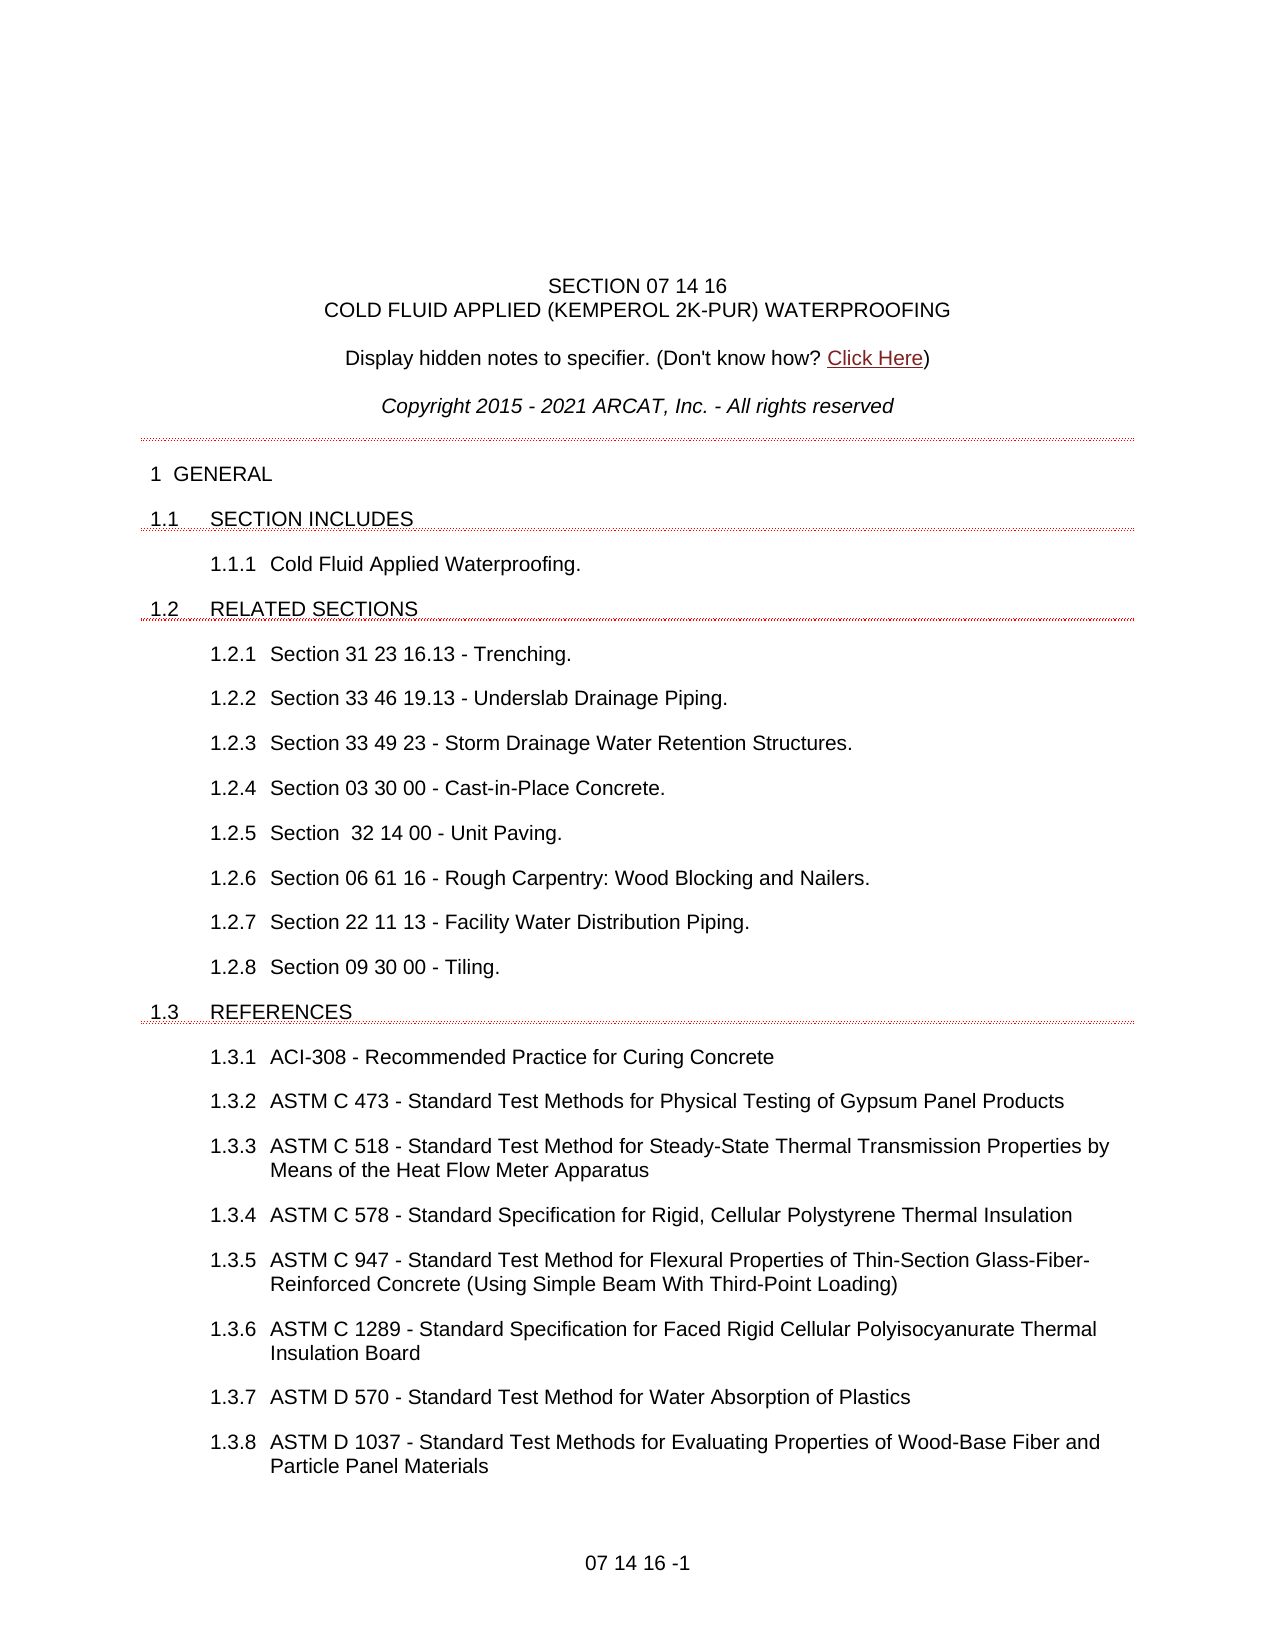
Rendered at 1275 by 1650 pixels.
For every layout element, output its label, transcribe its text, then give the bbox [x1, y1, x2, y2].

list Section 33 46 19.13 - Underslab Drainage Piping. [210, 686, 1125, 710]
list Section 32 14 00 - Unit Paving. [210, 821, 1125, 844]
list Section 09 30 00 - Tiling. [210, 955, 1125, 979]
list ACI-308 - Recommended Practice for Curing Concrete [210, 1044, 1125, 1068]
title Display hidden notes to specifier. (Don't know how? Click Here) [150, 346, 1125, 369]
list ASTM C 518 - Standard Test Method for Steady-State Thermal Transmission Properties by Means of the Heat Flow Meter Apparatus [210, 1134, 1125, 1182]
list Section 22 11 13 - Facility Water Distribution Piping. [210, 910, 1125, 934]
list REFERENCES [150, 1000, 1125, 1024]
title COLD FLUID APPLIED (KEMPEROL 2K-PUR) WATERPROOFING [150, 298, 1125, 322]
list GENERAL [150, 462, 1125, 486]
list Cold Fluid Applied Waterproofing. [210, 552, 1125, 576]
list Section 06 61 16 - Rough Carpentry: Wood Blocking and Nailers. [210, 865, 1125, 889]
list ASTM C 947 - Standard Test Method for Flexural Properties of Thin-Section Glass-Fiber-Reinforced Concrete (Using Simple Beam With Third-Point Loading) [210, 1248, 1125, 1296]
list Section 03 30 00 - Cast-in-Place Concrete. [210, 776, 1125, 800]
list ASTM C 1289 - Standard Specification for Faced Rigid Cellular Polyisocyanurate Thermal Insulation Board [210, 1316, 1125, 1364]
list ASTM C 473 - Standard Test Methods for Physical Testing of Gypsum Panel Products [210, 1089, 1125, 1113]
list ASTM C 578 - Standard Specification for Rigid, Cellular Polystyrene Thermal Insulation [210, 1203, 1125, 1227]
list ASTM D 570 - Standard Test Method for Water Absorption of Plastics [210, 1385, 1125, 1409]
title SECTION 07 14 16 [150, 274, 1125, 298]
list RELATED SECTIONS [150, 597, 1125, 621]
list Section 31 23 16.13 - Trenching. [210, 641, 1125, 665]
list ASTM D 1037 - Standard Test Methods for Evaluating Properties of Wood-Base Fiber and Particle Panel Materials [210, 1430, 1125, 1478]
list Section 33 49 23 - Storm Drainage Water Retention Structures. [210, 731, 1125, 755]
title Copyright 2015 - 2021 ARCAT, Inc. - All rights reserved [150, 393, 1125, 417]
list SECTION INCLUDES [150, 507, 1125, 531]
